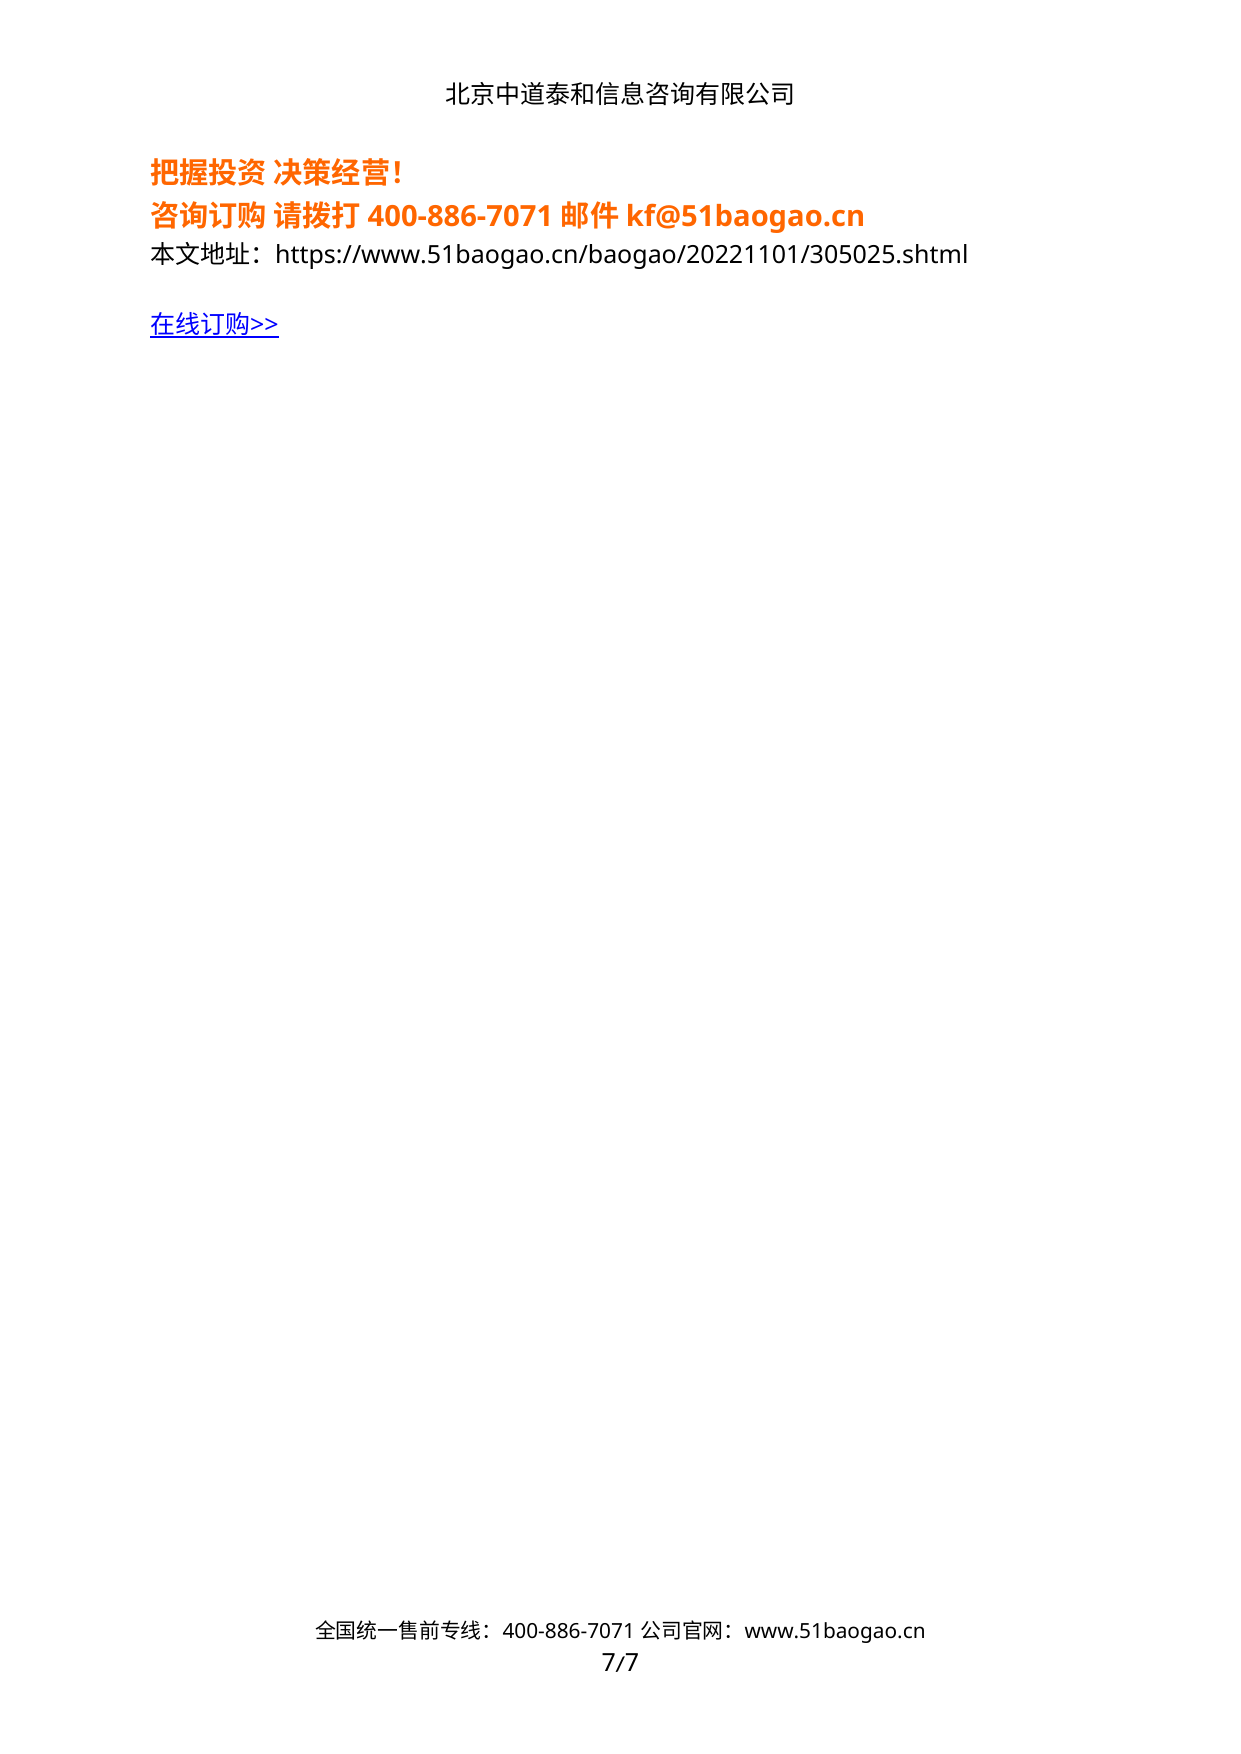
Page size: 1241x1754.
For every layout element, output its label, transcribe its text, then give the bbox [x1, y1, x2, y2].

text 在线订购>> [150, 271, 1090, 341]
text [150, 150, 1090, 271]
